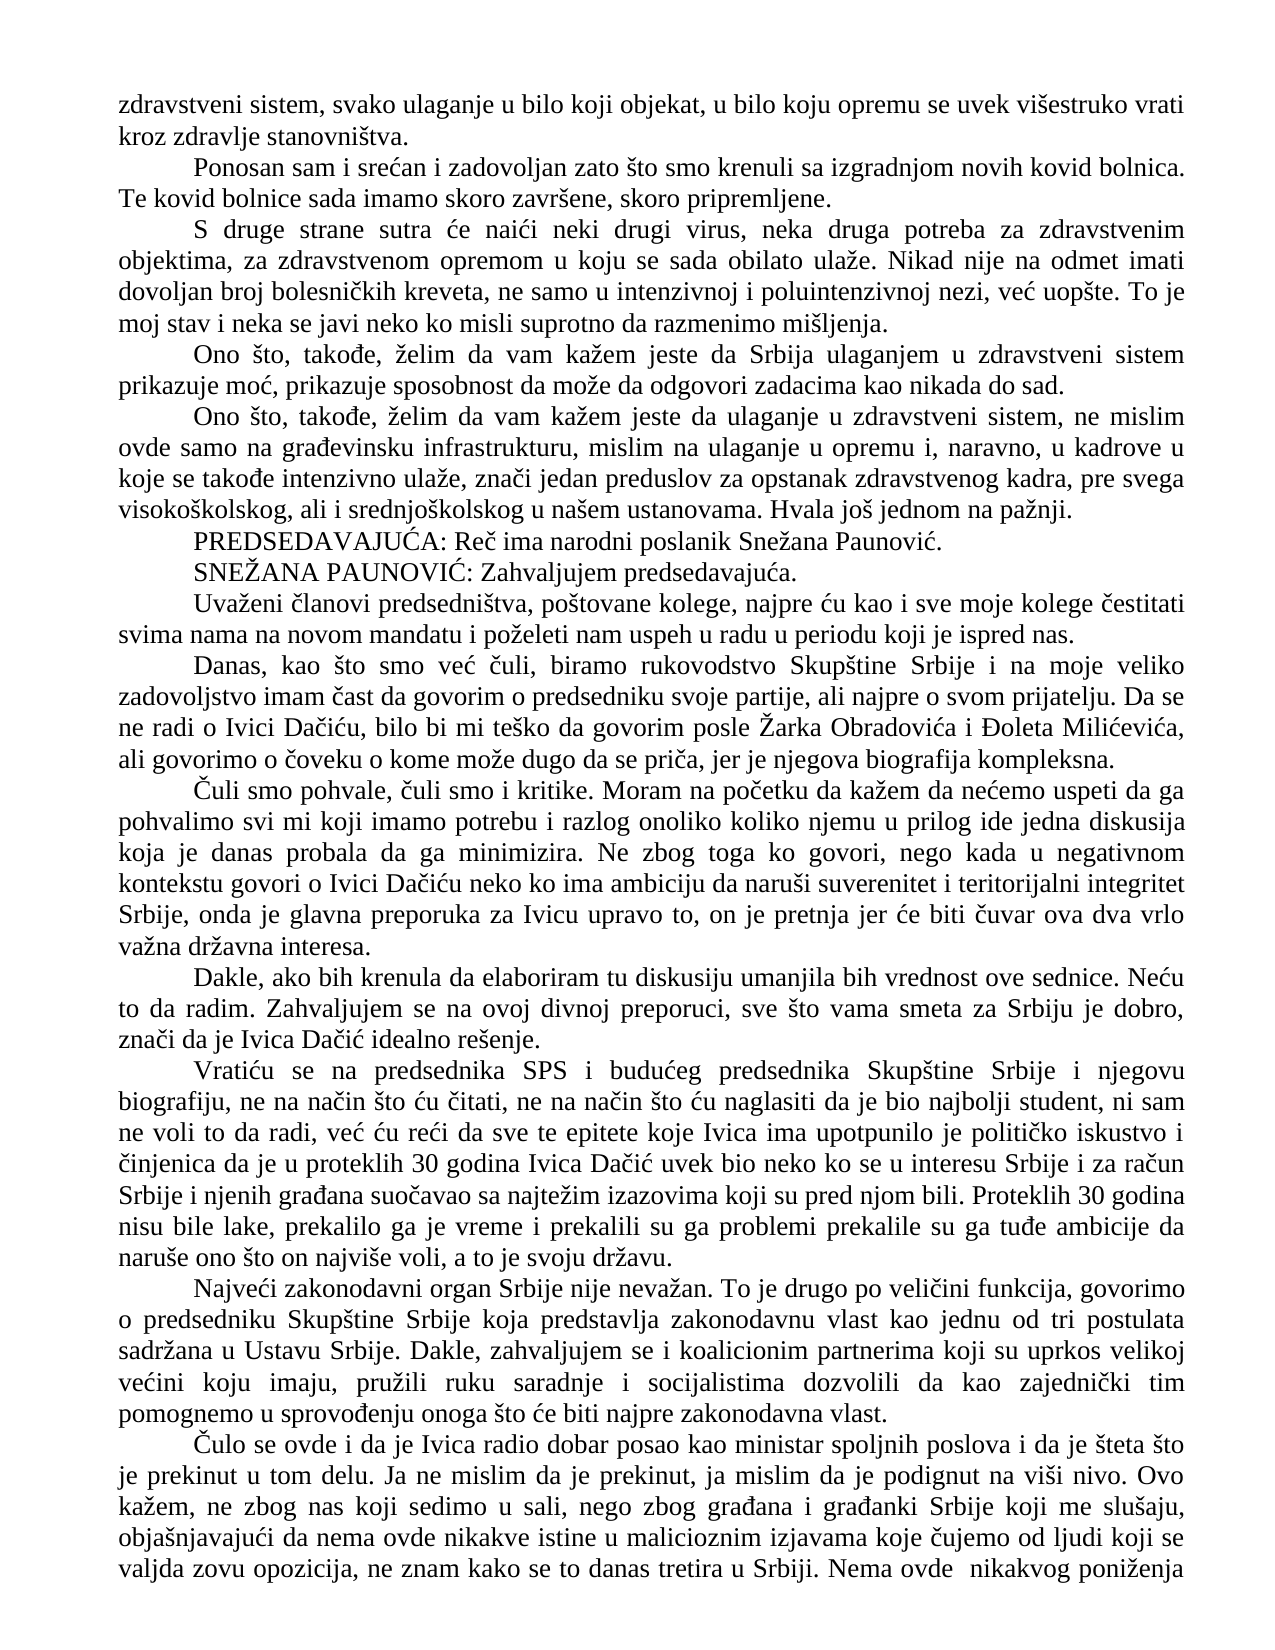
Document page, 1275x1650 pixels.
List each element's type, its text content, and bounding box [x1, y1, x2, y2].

text PREDSEDAVAJUĆA: Reč ima narodni poslanik Snežana Paunović. [118, 525, 1186, 556]
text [118, 89, 1186, 151]
text Čuli smo pohvale, čuli smo i kritike. Moram na početku da kažem da nećemo uspeti da ga pohvalimo svi mi koji imamo potrebu i razlog onoliko koliko njemu u prilog ide jedna diskusija koja je danas probala da ga minimizira. Ne zbog toga ko govori, nego kada u negativnom kontekstu govori o Ivici Dačiću neko ko ima ambiciju da naruši suverenitet i teritorijalni integritet Srbije, onda je glavna preporuka za Ivicu upravo to, on je pretnja jer će biti čuvar ova dva vrlo važna državna interesa. [118, 774, 1186, 961]
text S druge strane sutra će naići neki drugi virus, neka druga potreba za zdravstvenim objektima, za zdravstvenom opremom u koju se sada obilato ulaže. Nikad nije na odmet imati dovoljan broj bolesničkih kreveta, ne samo u intenzivnoj i poluintenzivnoj nezi, već uopšte. To je moj stav i neka se javi neko ko misli suprotno da razmenimo mišljenja. [118, 213, 1186, 338]
text Ono što, takođe, želim da vam kažem jeste da Srbija ulaganjem u zdravstveni sistem prikazuje moć, prikazuje sposobnost da može da odgovori zadacima kao nikada do sad. [118, 338, 1186, 400]
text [118, 1428, 1186, 1584]
text Dakle, ako bih krenula da elaboriram tu diskusiju umanjila bih vrednost ove sednice. Neću to da radim. Zahvaljujem se na ovoj divnoj preporuci, sve što vama smeta za Srbiju je dobro, znači da je Ivica Dačić idealno rešenje. [118, 961, 1186, 1054]
text Vratiću se na predsednika SPS i budućeg predsednika Skupštine Srbije i njegovu biografiju, ne na način što ću čitati, ne na način što ću naglasiti da je bio najbolji student, ni sam ne voli to da radi, već ću reći da sve te epitete koje Ivica ima upotpunilo je političko iskustvo i činjenica da je u proteklih 30 godina Ivica Dačić uvek bio neko ko se u interesu Srbije i za račun Srbije i njenih građana suočavao sa najtežim izazovima koji su pred njom bili. Proteklih 30 godina nisu bile lake, prekalilo ga je vreme i prekalili su ga problemi prekalile su ga tuđe ambicije da naruše ono što on najviše voli, a to je svoju državu. [118, 1054, 1186, 1272]
text Uvaženi članovi predsedništva, poštovane kolege, najpre ću kao i sve moje kolege čestitati svima nama na novom mandatu i poželeti nam uspeh u radu u periodu koji je ispred nas. [118, 587, 1186, 649]
text Ponosan sam i srećan i zadovoljan zato što smo krenuli sa izgradnjom novih kovid bolnica. Te kovid bolnice sada imamo skoro završene, skoro pripremljene. [118, 151, 1186, 213]
text Najveći zakonodavni organ Srbije nije nevažan. To je drugo po veličini funkcija, govorimo o predsedniku Skupštine Srbije koja predstavlja zakonodavnu vlast kao jednu od tri postulata sadržana u Ustavu Srbije. Dakle, zahvaljujem se i koalicionim partnerima koji su uprkos velikoj većini koju imaju, pružili ruku saradnje i socijalistima dozvolili da kao zajednički tim pomognemo u sprovođenju onoga što će biti najpre zakonodavna vlast. [118, 1272, 1186, 1428]
text Ono što, takođe, želim da vam kažem jeste da ulaganje u zdravstveni sistem, ne mislim ovde samo na građevinsku infrastrukturu, mislim na ulaganje u opremu i, naravno, u kadrove u koje se takođe intenzivno ulaže, znači jedan preduslov za opstanak zdravstvenog kadra, pre svega visokoškolskog, ali i srednjoškolskog u našem ustanovama. Hvala još jednom na pažnji. [118, 400, 1186, 525]
text SNEŽANA PAUNOVIĆ: Zahvaljujem predsedavajuća. [118, 556, 1186, 587]
text Danas, kao što smo već čuli, biramo rukovodstvo Skupštine Srbije i na moje veliko zadovoljstvo imam čast da govorim o predsedniku svoje partije, ali najpre o svom prijatelju. Da se ne radi o Ivici Dačiću, bilo bi mi teško da govorim posle Žarka Obradovića i Đoleta Milićevića, ali govorimo o čoveku o kome može dugo da se priča, jer je njegova biografija kompleksna. [118, 649, 1186, 774]
